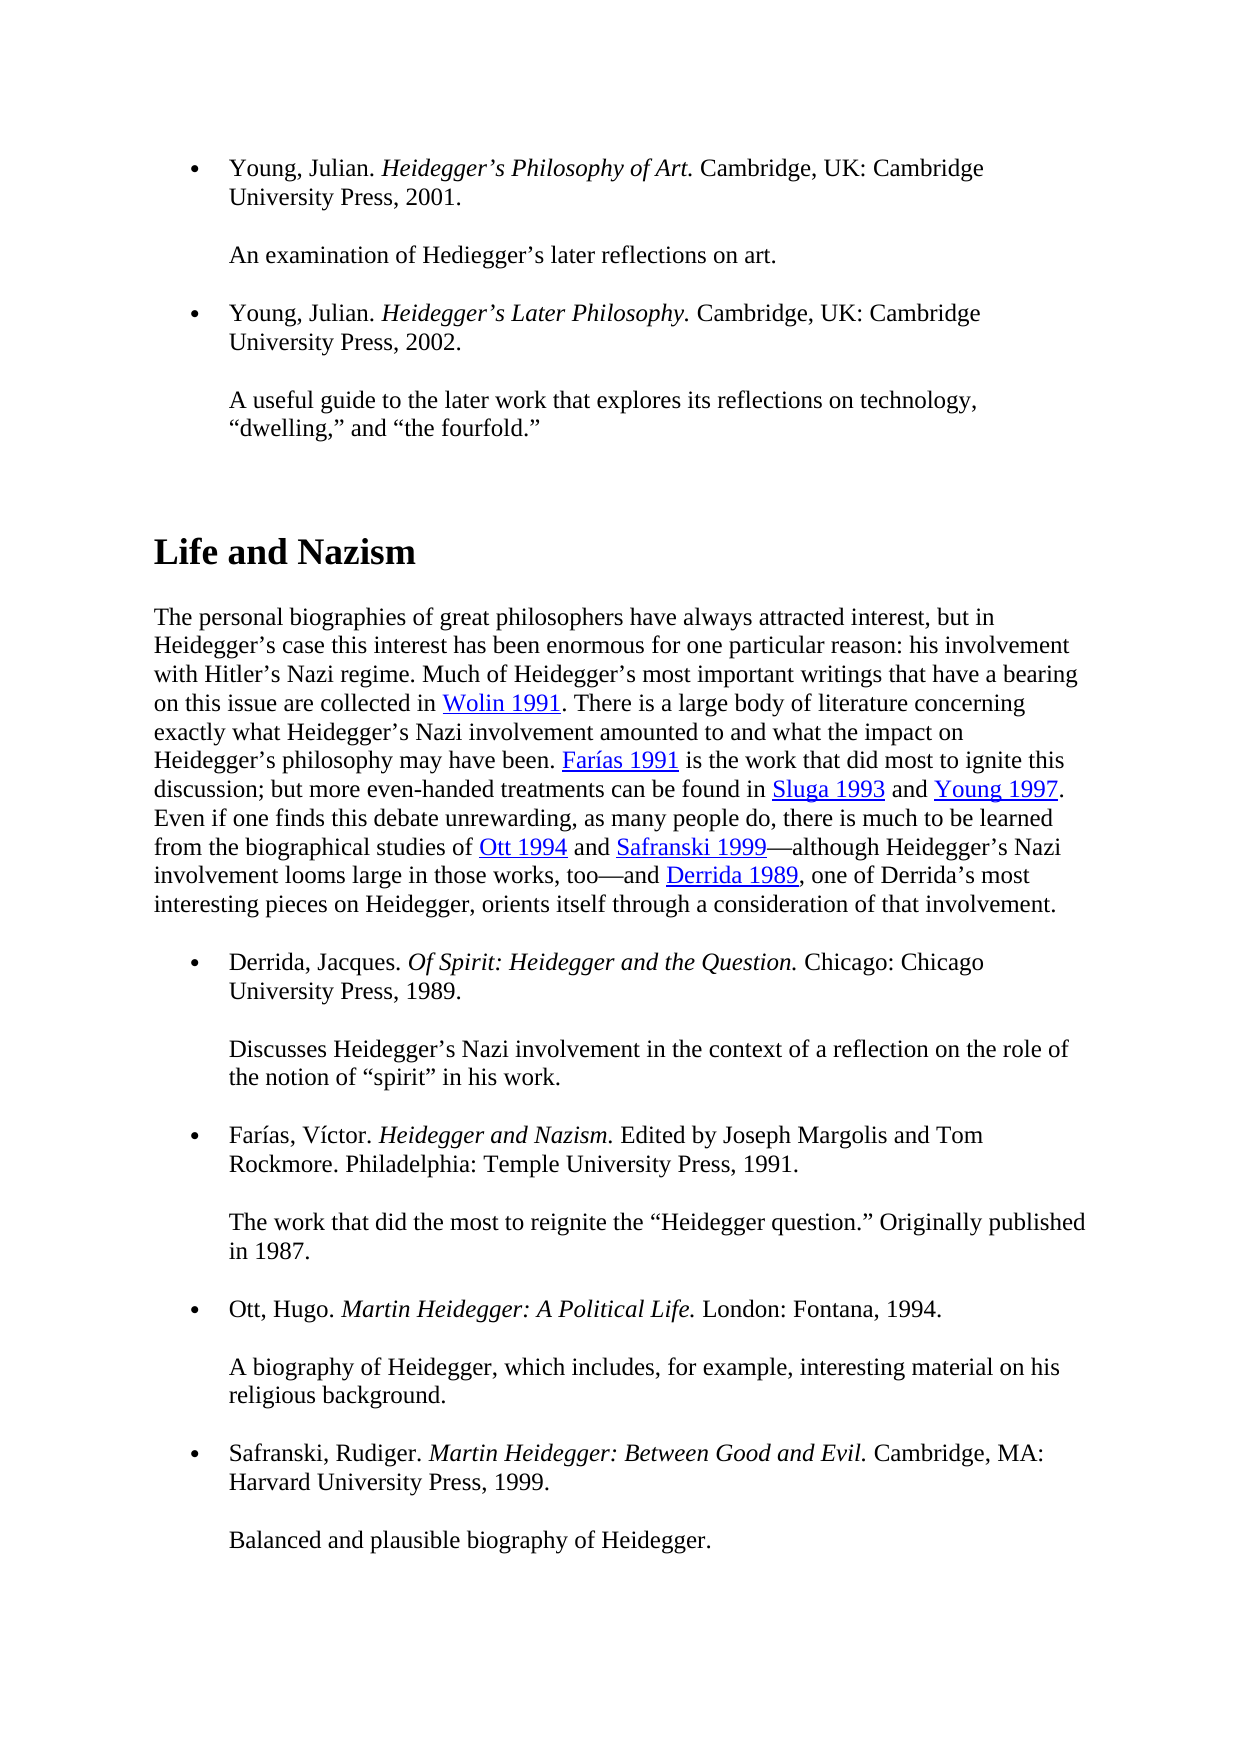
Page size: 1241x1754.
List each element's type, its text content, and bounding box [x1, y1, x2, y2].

text Life and Nazism [153, 529, 1087, 572]
text A useful guide to the later work that explores its reflections on technology, “dwelling,” and “the fourfold.” [228, 385, 1087, 442]
text Discusses Heidegger’s Nazi involvement in the context of a reflection on the role of the notion of “spirit” in his work. [228, 1034, 1087, 1091]
list Derrida, Jacques. Of Spirit: Heidegger and the Question. Chicago: Chicago University Press, 1989. [191, 947, 1087, 1004]
text The work that did the most to reignite the “Heidegger question.” Originally published in 1987. [228, 1207, 1087, 1264]
list Young, Julian. Heidegger’s Philosophy of Art. Cambridge, UK: Cambridge University Press, 2001. [191, 153, 1087, 211]
list Young, Julian. Heidegger’s Later Philosophy. Cambridge, UK: Cambridge University Press, 2002. [191, 298, 1087, 356]
text The personal biographies of great philosophers have always attracted interest, but in Heidegger’s case this interest has been enormous for one particular reason: his involvement with Hitler’s Nazi regime. Much of Heidegger’s most important writings that have a bearing on this issue are collected in Wolin 1991. There is a large body of literature concerning exactly what Heidegger’s Nazi involvement amounted to and what the impact on Heidegger’s philosophy may have been. Farías 1991 is the work that did most to ignite this discussion; but more even-handed treatments can be found in Sluga 1993 and Young 1997. Even if one finds this debate unrewarding, as many people do, there is much to be learned from the biographical studies of Ott 1994 and Safranski 1999—although Heidegger’s Nazi involvement looms large in those works, too—and Derrida 1989, one of Derrida’s most interesting pieces on Heidegger, orients itself through a consideration of that involvement. [153, 602, 1087, 918]
list Ott, Hugo. Martin Heidegger: A Political Life. London: Fontana, 1994. [191, 1294, 1087, 1322]
text A biography of Heidegger, which includes, for example, interesting material on his religious background. [228, 1352, 1087, 1409]
text Balanced and plausible biography of Heidegger. [228, 1525, 1087, 1554]
text An examination of Hediegger’s later reflections on art. [228, 240, 1087, 269]
list Safranski, Rudiger. Martin Heidegger: Between Good and Evil. Cambridge, MA: Harvard University Press, 1999. [191, 1438, 1087, 1496]
list Farías, Víctor. Heidegger and Nazism. Edited by Joseph Margolis and Tom Rockmore. Philadelphia: Temple University Press, 1991. [191, 1120, 1087, 1178]
